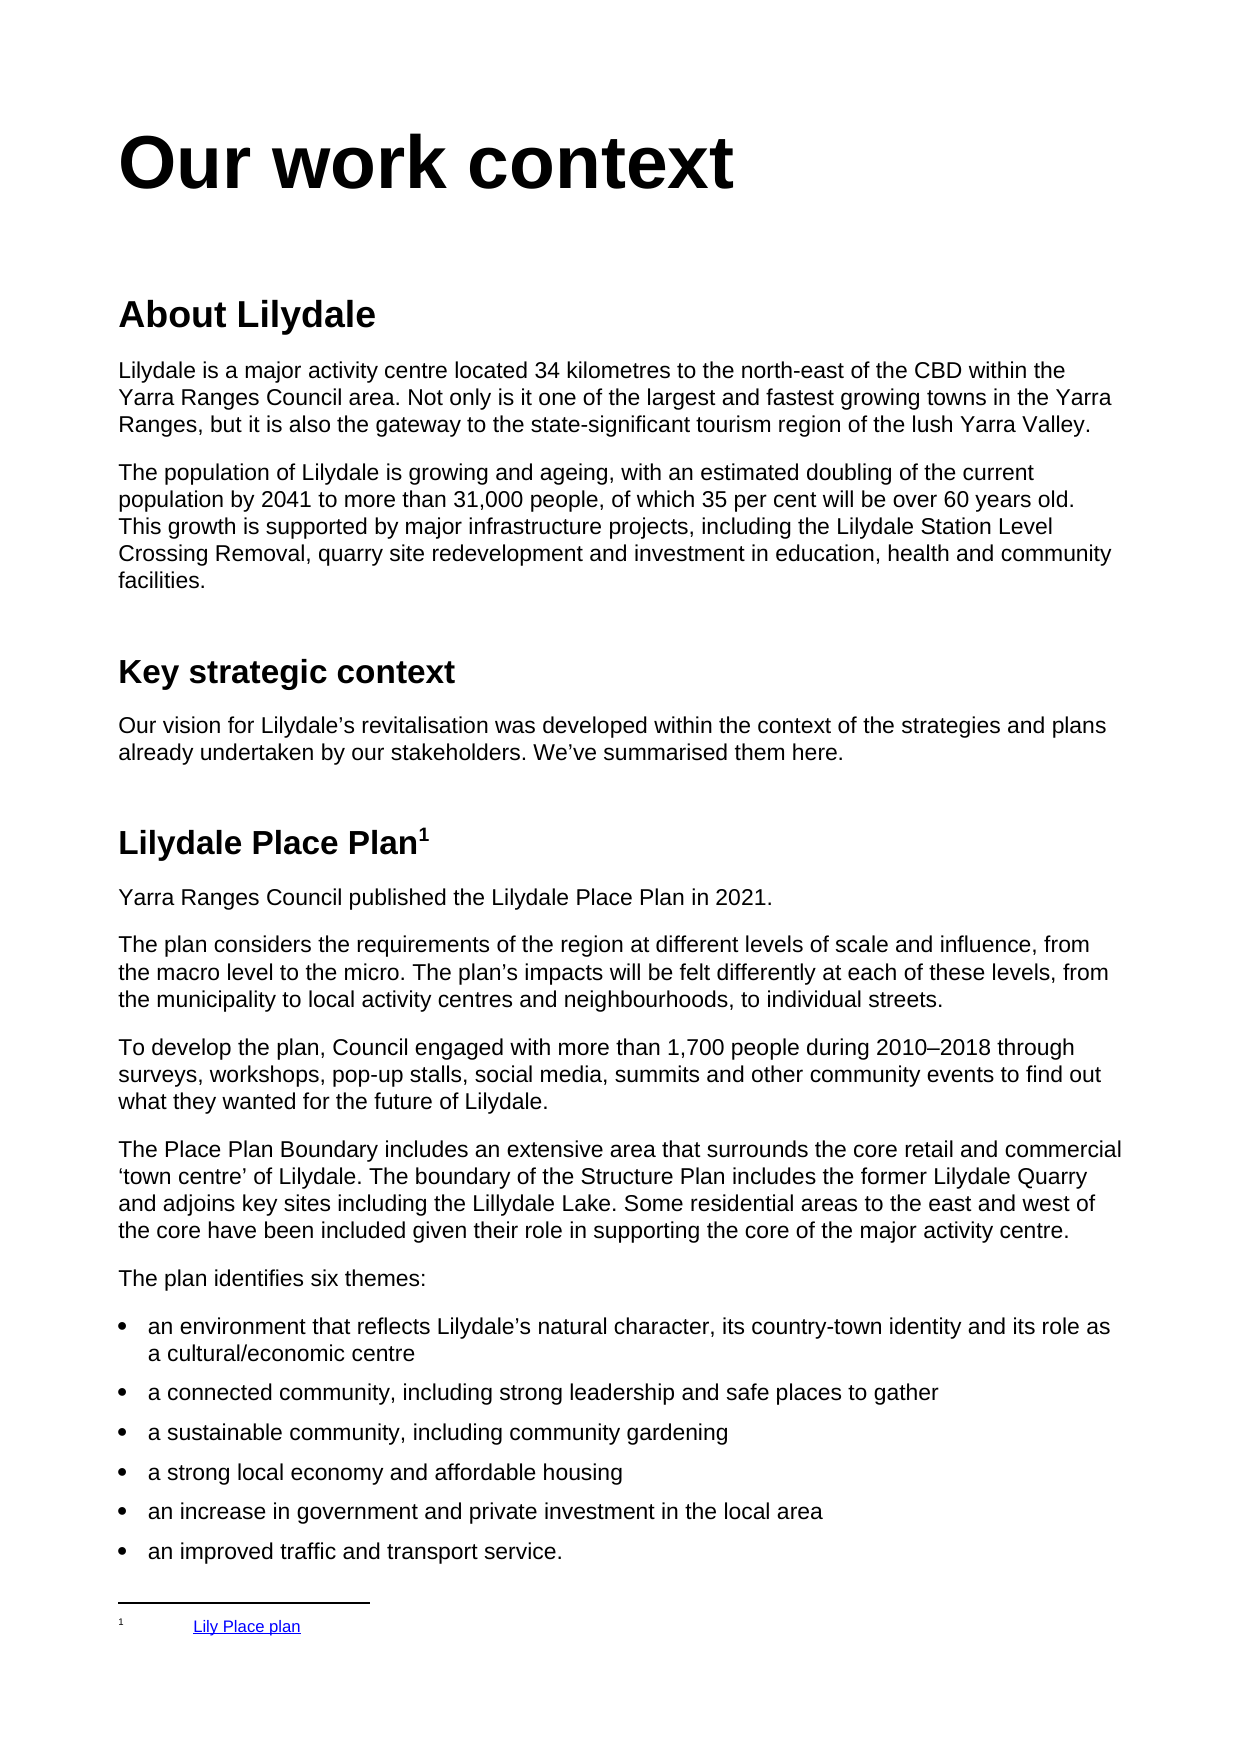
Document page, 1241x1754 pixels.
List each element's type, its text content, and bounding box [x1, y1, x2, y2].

subtitle Lilydale Place Plan [118, 823, 1122, 862]
text Lilydale is a major activity centre located 34 kilometres to the north-east of the CBD within the Yarra Ranges Council area. Not only is it one of the largest and fastest growing towns in the Yarra Ranges, but it is also the gateway to the state-significant tourism region of the lush Yarra Valley. [118, 356, 1122, 437]
text a strong local economy and affordable housing [118, 1458, 1122, 1485]
subtitle Our work context [118, 118, 1122, 204]
subtitle Key strategic context [118, 652, 1122, 690]
text The population of Lilydale is growing and ageing, with an estimated doubling of the current population by 2041 to more than 31,000 people, of which 35 per cent will be over 60 years old. This growth is supported by major infrastructure projects, including the Lilydale Station Level Crossing Removal, quarry site redevelopment and investment in education, health and community facilities. [118, 458, 1122, 593]
text The Place Plan Boundary includes an extensive area that surrounds the core retail and commercial ‘town centre’ of Lilydale. The boundary of the Structure Plan includes the former Lilydale Quarry and adjoins key sites including the Lillydale Lake. Some residential areas to the east and west of the core have been included given their role in supporting the core of the major activity centre. [118, 1135, 1122, 1243]
subtitle About Lilydale [118, 292, 1122, 335]
text a connected community, including strong leadership and safe places to gather [118, 1378, 1122, 1406]
text To develop the plan, Council engaged with more than 1,700 people during 2010–2018 through surveys, workshops, pop-up stalls, social media, summits and other community events to find out what they wanted for the future of Lilydale. [118, 1033, 1122, 1114]
text The plan identifies six themes: [118, 1264, 1122, 1291]
text an increase in government and private investment in the local area [118, 1497, 1122, 1524]
text an environment that reflects Lilydale’s natural character, its country-town identity and its role as a cultural/economic centre [118, 1312, 1122, 1366]
text an improved traffic and transport service. [118, 1537, 1122, 1564]
text The plan considers the requirements of the region at different levels of scale and influence, from the macro level to the micro. The plan’s impacts will be felt differently at each of these levels, from the municipality to local activity centres and neighbourhoods, to individual streets. [118, 931, 1122, 1012]
text Our vision for Lilydale’s revitalisation was developed within the context of the strategies and plans already undertaken by our stakeholders. We’ve summarised them here. [118, 711, 1122, 765]
text Yarra Ranges Council published the Lilydale Place Plan in 2021. [118, 883, 1122, 910]
text a sustainable community, including community gardening [118, 1418, 1122, 1445]
